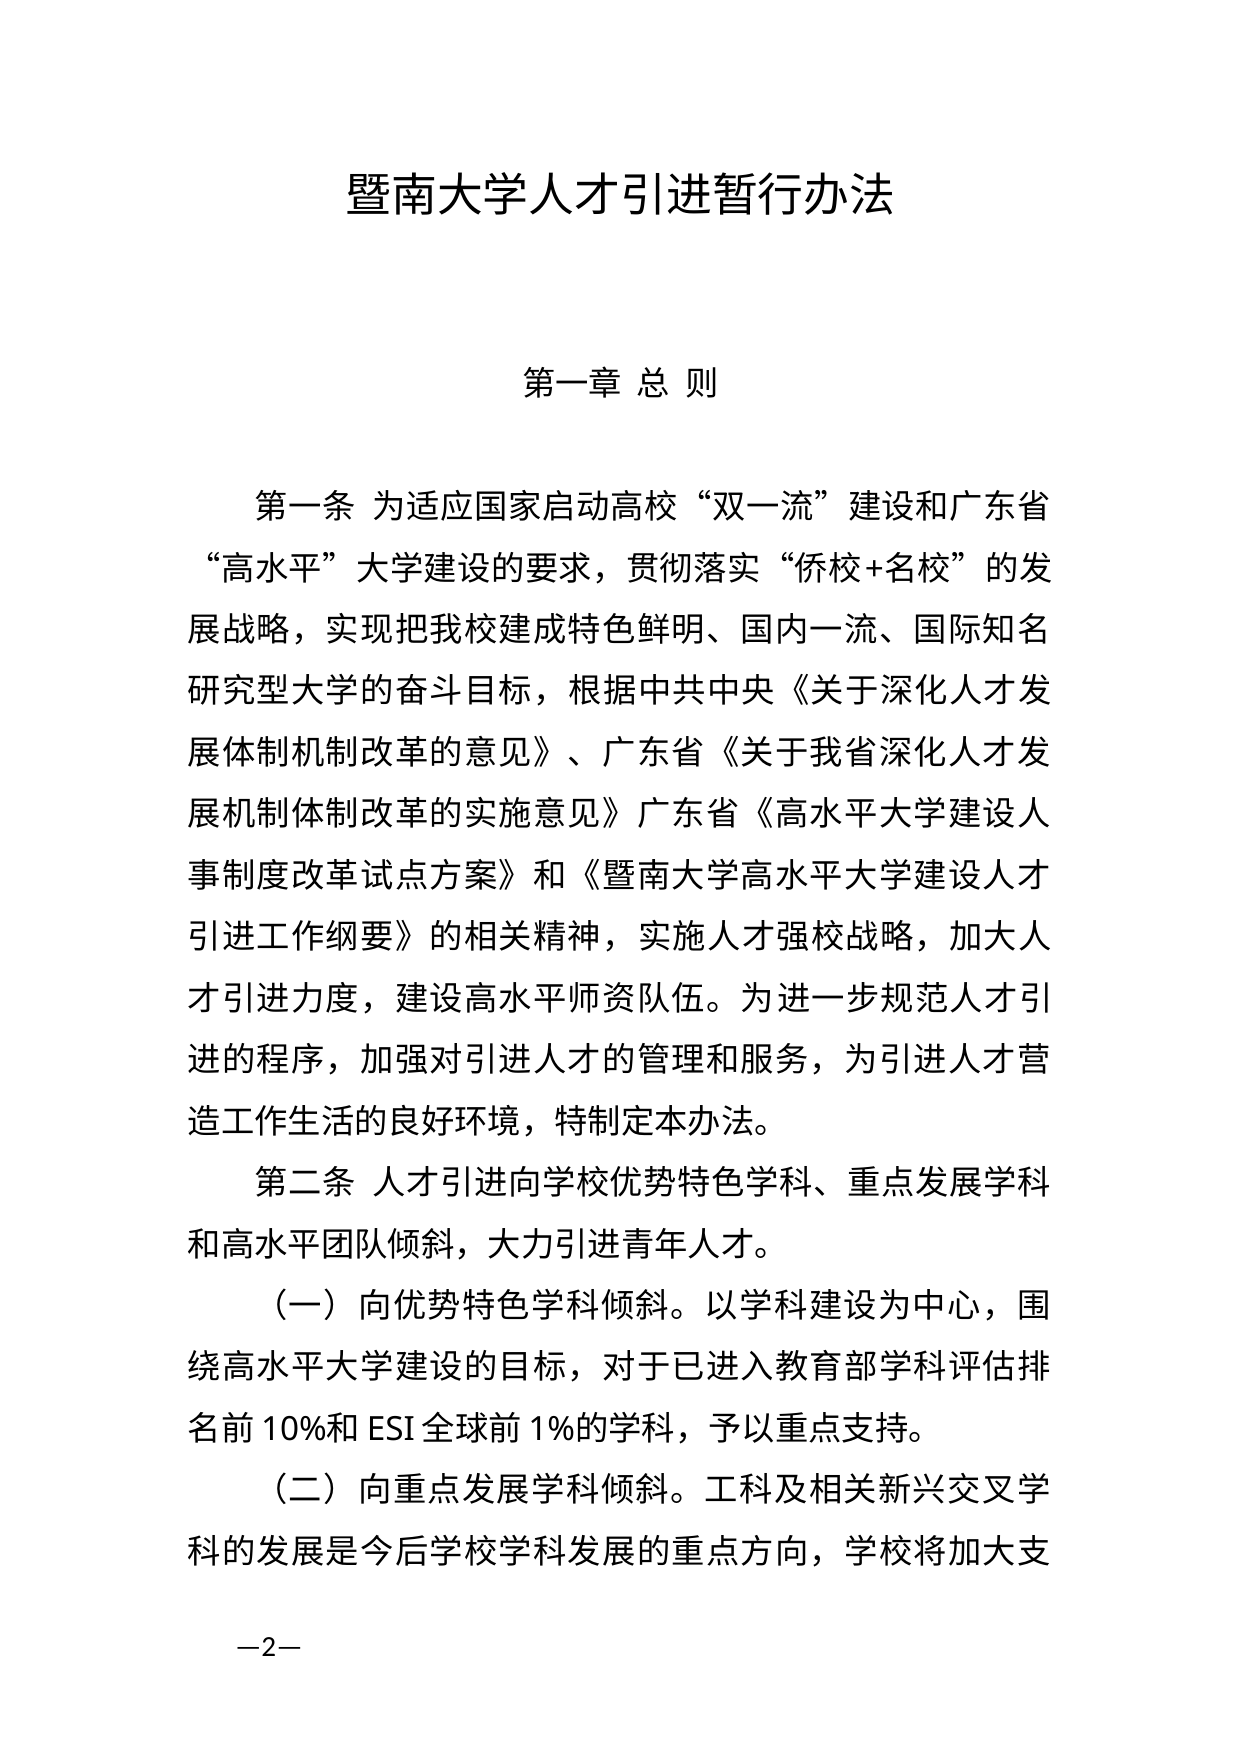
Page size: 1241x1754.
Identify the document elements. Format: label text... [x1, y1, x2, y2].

text （一）向优势特色学科倾斜。以学科建设为中心，围绕高水平大学建设的目标，对于已进入教育部学科评估排名前10%和ESI全球前1%的学科，予以重点支持。 [187, 1268, 1053, 1453]
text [187, 1453, 1053, 1576]
text 第一章 总 则 [187, 346, 1053, 408]
text 第二条 人才引进向学校优势特色学科、重点发展学科和高水平团队倾斜，大力引进青年人才。 [187, 1145, 1053, 1268]
text 暨南大学人才引进暂行办法 [187, 162, 1053, 223]
text 第一条 为适应国家启动高校“双一流”建设和广东省“高水平”大学建设的要求，贯彻落实“侨校+名校”的发展战略，实现把我校建成特色鲜明、国内一流、国际知名研究型大学的奋斗目标，根据中共中央《关于深化人才发展体制机制改革的意见》、广东省《关于我省深化人才发展机制体制改革的实施意见》广东省《高水平大学建设人事制度改革试点方案》和《暨南大学高水平大学建设人才引进工作纲要》的相关精神，实施人才强校战略，加大人才引进力度，建设高水平师资队伍。为进一步规范人才引进的程序，加强对引进人才的管理和服务，为引进人才营造工作生活的良好环境，特制定本办法。 [187, 469, 1053, 1145]
